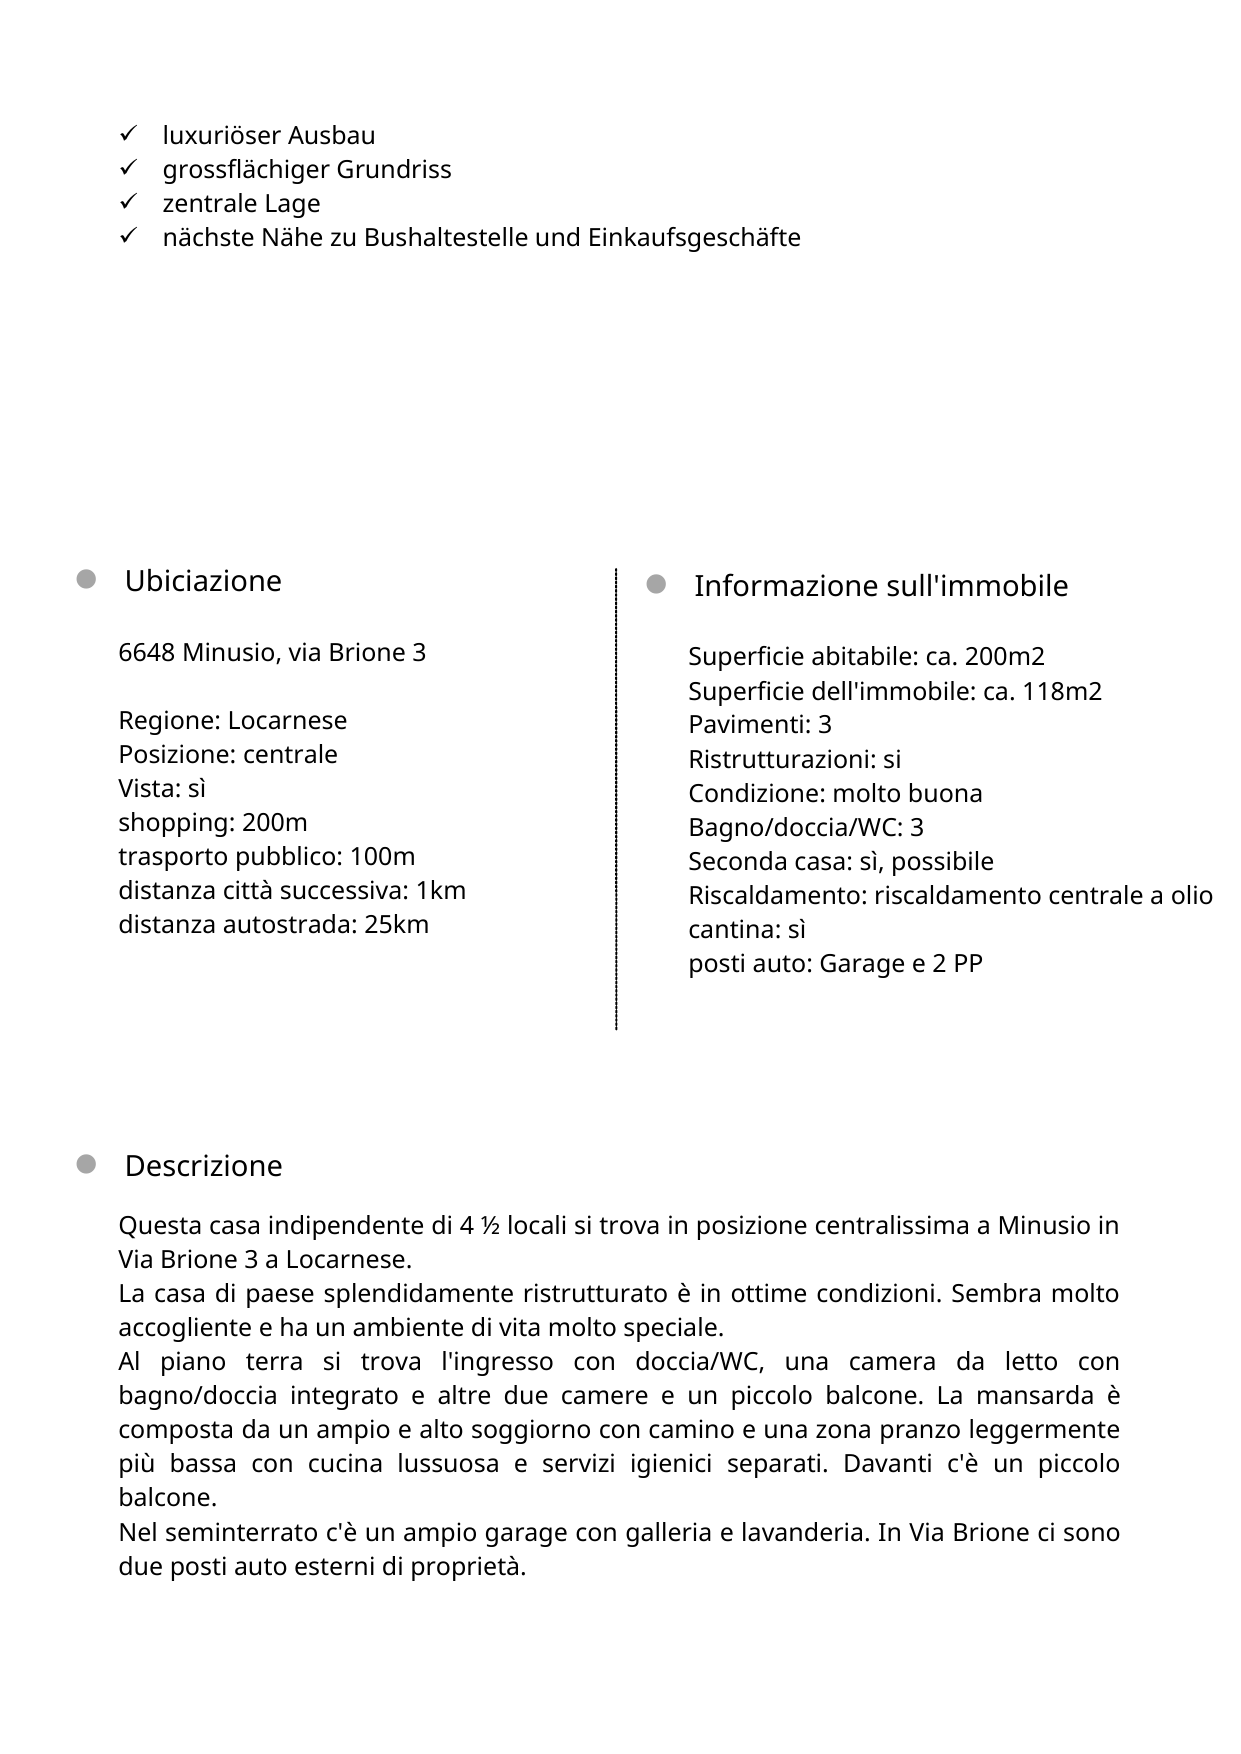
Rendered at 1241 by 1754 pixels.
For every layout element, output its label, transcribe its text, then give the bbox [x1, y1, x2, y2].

text distanza città successiva: 1km [74, 873, 615, 907]
text Al piano terra si trova l'ingresso con doccia/WC, una camera da letto con bagno/doccia integrato e altre due camere e un piccolo balcone. La mansarda è composta da un ampio e alto soggiorno con camino e una zona pranzo leggermente più bassa con cucina lussuosa e servizi igienici separati. Davanti c'è un piccolo balcone. [118, 1344, 1122, 1514]
text trasporto pubblico: 100m [74, 839, 615, 873]
text Posizione: centrale [74, 736, 615, 771]
list nächste Nähe zu Bushaltestelle und Einkaufsgeschäfte [118, 220, 1122, 254]
text Vista: sì [74, 771, 615, 804]
list luxuriöser Ausbau [118, 118, 1122, 152]
text Regione: Locarnese [74, 702, 615, 736]
text distanza autostrada: 25km [74, 907, 615, 941]
text Descrizione [74, 1145, 1122, 1185]
list grossflächiger Grundriss [118, 152, 1122, 186]
text Questa casa indipendente di 4 ½ locali si trova in posizione centralissima a Minusio in Via Brione 3 a Locarnese. [118, 1208, 1122, 1276]
list zentrale Lage [118, 186, 1122, 220]
text Ubiciazione [74, 561, 629, 600]
text 6648 Minusio, via Brione 3 [74, 634, 615, 668]
text shopping: 200m [74, 804, 615, 839]
text Nel seminterrato c'è un ampio garage con galleria e lavanderia. In Via Brione ci sono due posti auto esterni di proprietà. [118, 1514, 1122, 1582]
text La casa di paese splendidamente ristrutturato è in ottime condizioni. Sembra molto accogliente e ha un ambiente di vita molto speciale. [118, 1276, 1122, 1344]
